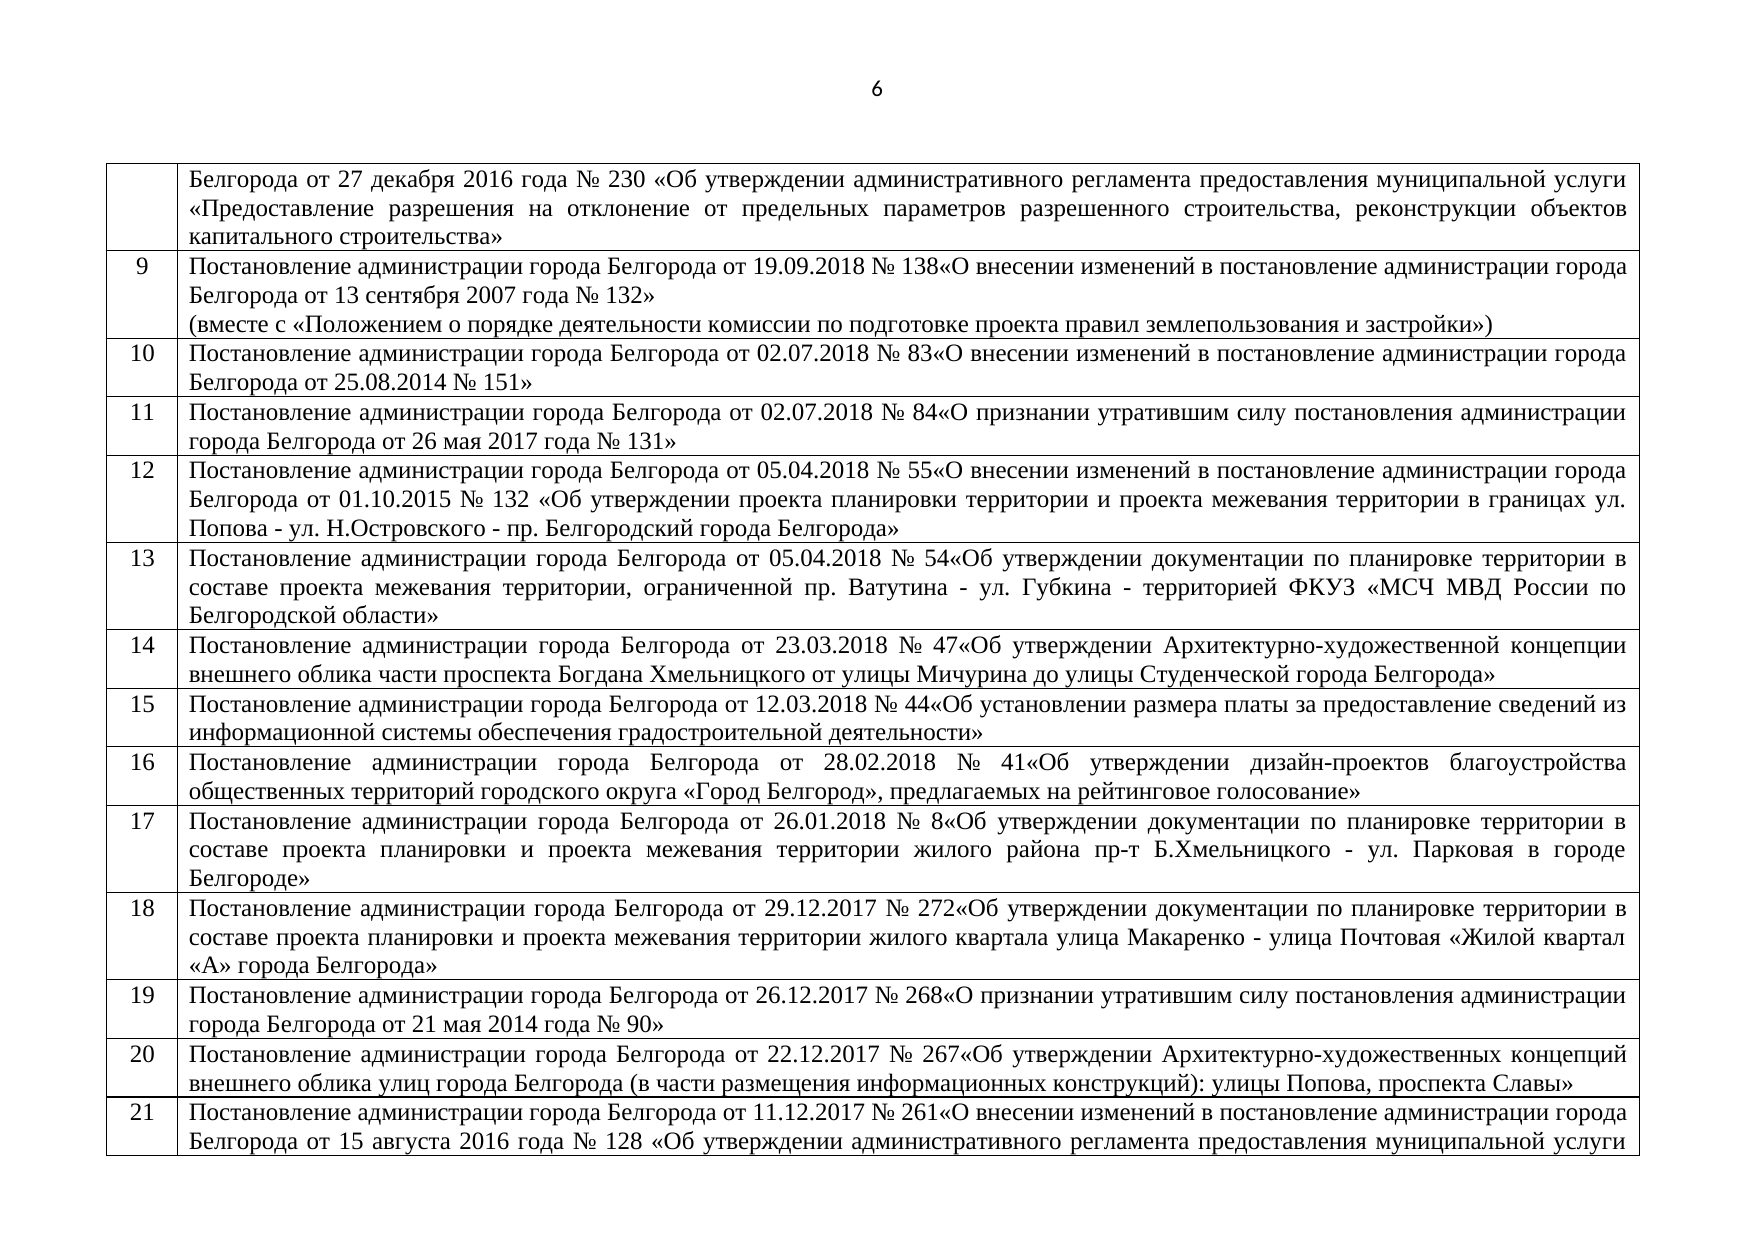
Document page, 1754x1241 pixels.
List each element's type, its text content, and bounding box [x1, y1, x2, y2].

table_cell Постановление администрации города Белгорода от 19.09.2018 № 138«О внесении изменений в постановление администрации города Белгорода от 13 сентября 2007 года № 132» (вместе с «Положением о порядке деятельности комиссии по подготовке проекта правил землепользования и застройки») [178, 251, 1639, 337]
table_cell Постановление администрации города Белгорода от 02.07.2018 № 84«О признании утратившим силу постановления администрации города Белгорода от 26 мая 2017 года № 131» [178, 397, 1639, 454]
table_cell 14 [107, 630, 177, 688]
table_cell 9 [107, 251, 177, 337]
table_cell 8 [107, 164, 177, 250]
table_cell 17 [107, 806, 177, 892]
table_cell Постановление администрации города Белгорода от 05.04.2018 № 55«О внесении изменений в постановление администрации города Белгорода от 01.10.2015 № 132 «Об утверждении проекта планировки территории и проекта межевания территории в границах ул. Попова - ул. Н.Островского - пр. Белгородский города Белгорода» [178, 456, 1639, 542]
table_cell Постановление администрации города Белгорода от 29.12.2017 № 272«Об утверждении документации по планировке территории в составе проекта планировки и проекта межевания территории жилого квартала улица Макаренко - улица Почтовая «Жилой квартал «А» города Белгорода» [178, 893, 1639, 979]
table_cell Постановление администрации города Белгорода от 23.03.2018 № 47«Об утверждении Архитектурно-художественной концепции внешнего облика части проспекта Богдана Хмельницкого от улицы Мичурина до улицы Студенческой города Белгорода» [178, 630, 1639, 688]
table_cell 18 [107, 893, 177, 979]
table_cell 20 [107, 1039, 177, 1096]
table_cell Постановление администрации города Белгорода от 02.07.2018 № 83«О внесении изменений в постановление администрации города Белгорода от 25.08.2014 № 151» [178, 339, 1639, 396]
table_cell Постановление администрации города Белгорода от 26.12.2017 № 268«О признании утратившим силу постановления администрации города Белгорода от 21 мая 2014 года № 90» [178, 980, 1639, 1038]
table_cell Постановление администрации города Белгорода от 28.02.2018 № 41«Об утверждении дизайн-проектов благоустройства общественных территорий городского округа «Город Белгород», предлагаемых на рейтинговое голосование» [178, 747, 1639, 805]
table_cell Постановление администрации города Белгорода от 12.03.2018 № 44«Об установлении размера платы за предоставление сведений из информационной системы обеспечения градостроительной деятельности» [178, 689, 1639, 746]
table_cell 12 [107, 456, 177, 542]
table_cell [178, 1098, 1639, 1155]
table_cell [178, 164, 1639, 250]
table_cell Постановление администрации города Белгорода от 22.12.2017 № 267«Об утверждении Архитектурно-художественных концепций внешнего облика улиц города Белгорода (в части размещения информационных конструкций): улицы Попова, проспекта Славы» [178, 1039, 1639, 1096]
table_cell 13 [107, 543, 177, 629]
table_cell Постановление администрации города Белгорода от 26.01.2018 № 8«Об утверждении документации по планировке территории в составе проекта планировки и проекта межевания территории жилого района пр-т Б.Хмельницкого - ул. Парковая в городе Белгороде» [178, 806, 1639, 892]
table_cell 21 [107, 1098, 177, 1155]
table_cell 11 [107, 397, 177, 454]
table_cell 19 [107, 980, 177, 1038]
table_cell 15 [107, 689, 177, 746]
table_cell 10 [107, 339, 177, 396]
table_cell Постановление администрации города Белгорода от 05.04.2018 № 54«Об утверждении документации по планировке территории в составе проекта межевания территории, ограниченной пр. Ватутина - ул. Губкина - территорией ФКУЗ «МСЧ МВД России по Белгородской области» [178, 543, 1639, 629]
table_cell 16 [107, 747, 177, 805]
